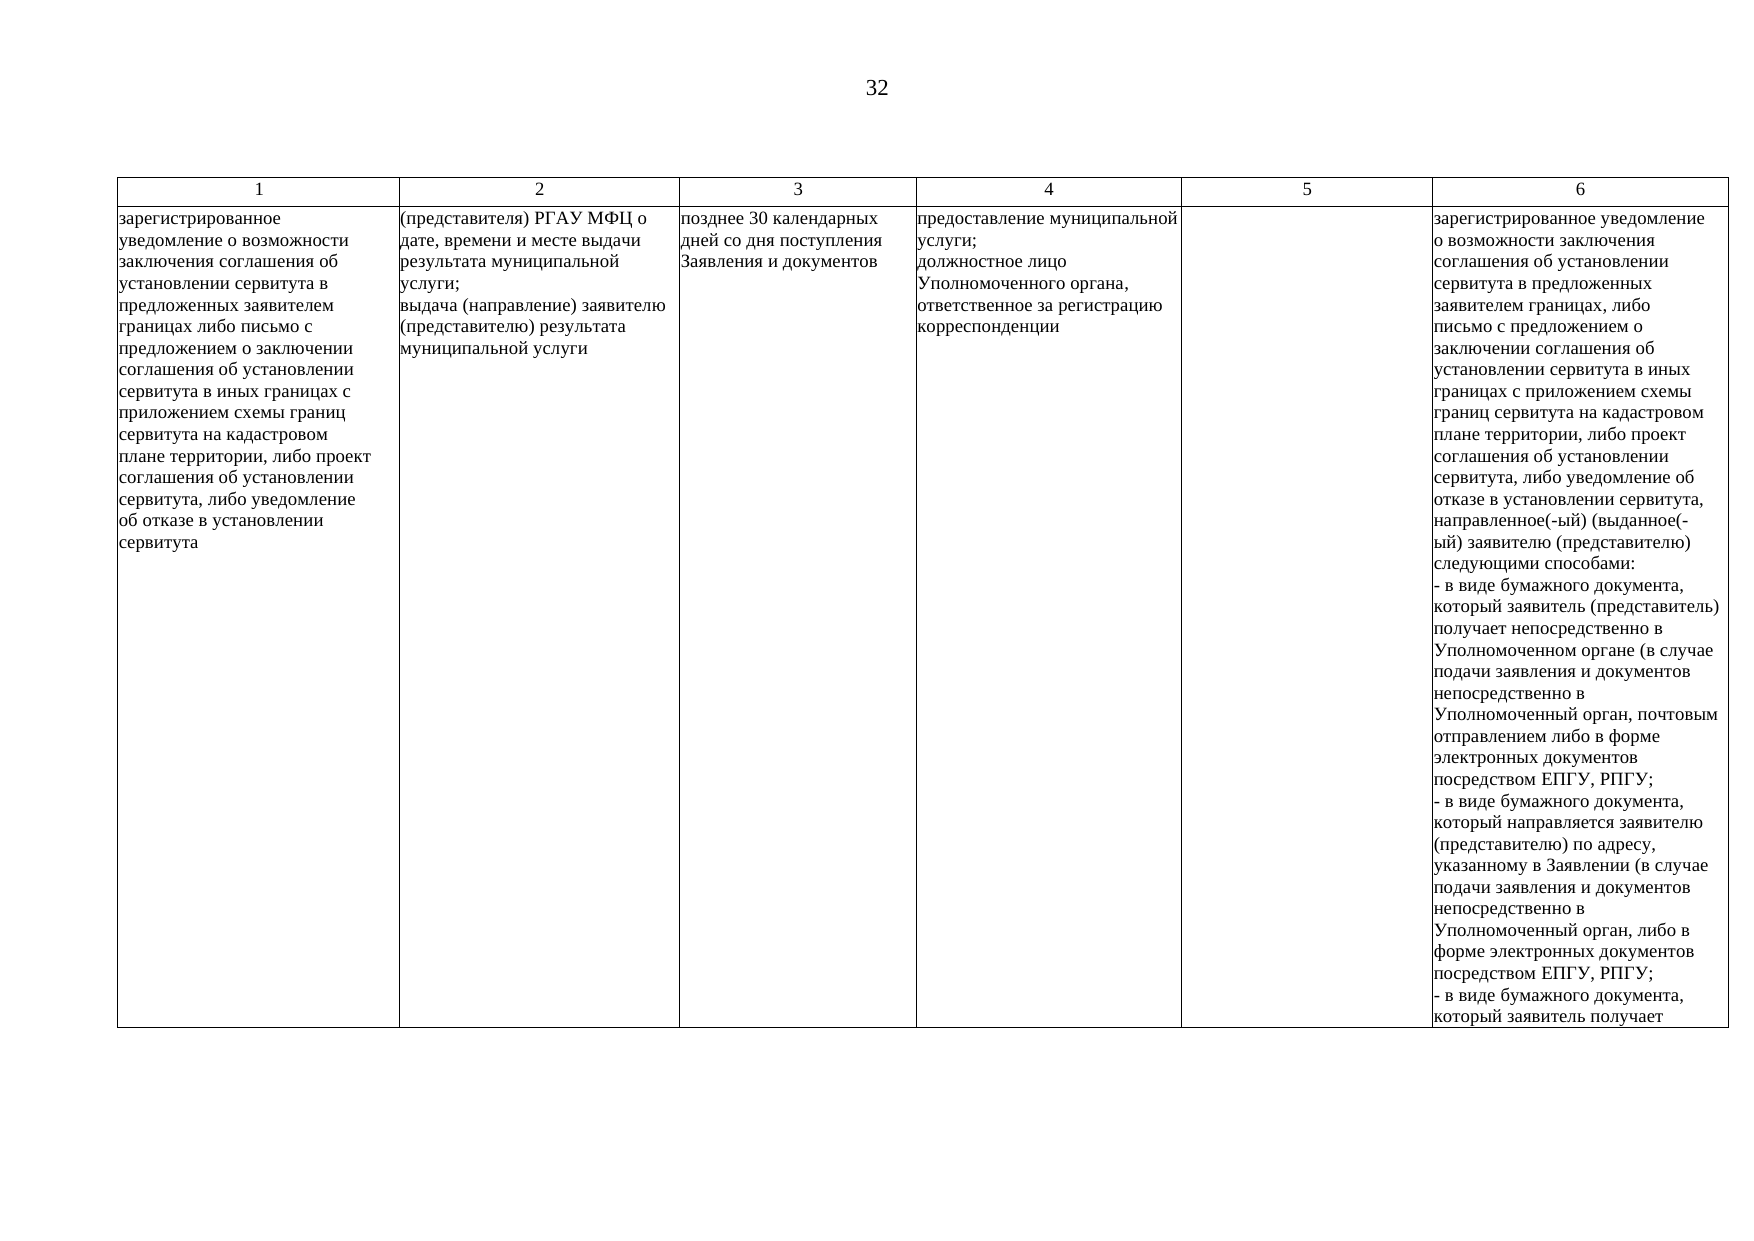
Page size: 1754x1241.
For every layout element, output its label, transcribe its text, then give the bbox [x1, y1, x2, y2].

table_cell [1433, 207, 1728, 1027]
table_header 3 [680, 178, 916, 206]
table_cell - [1182, 207, 1432, 1027]
table_header 4 [917, 178, 1181, 206]
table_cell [680, 207, 916, 1027]
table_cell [917, 207, 1181, 1027]
table_header 6 [1433, 178, 1728, 206]
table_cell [118, 207, 399, 1027]
table_header 1 [118, 178, 399, 206]
table_header 2 [400, 178, 679, 206]
table_header 5 [1182, 178, 1432, 206]
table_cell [400, 207, 679, 1027]
